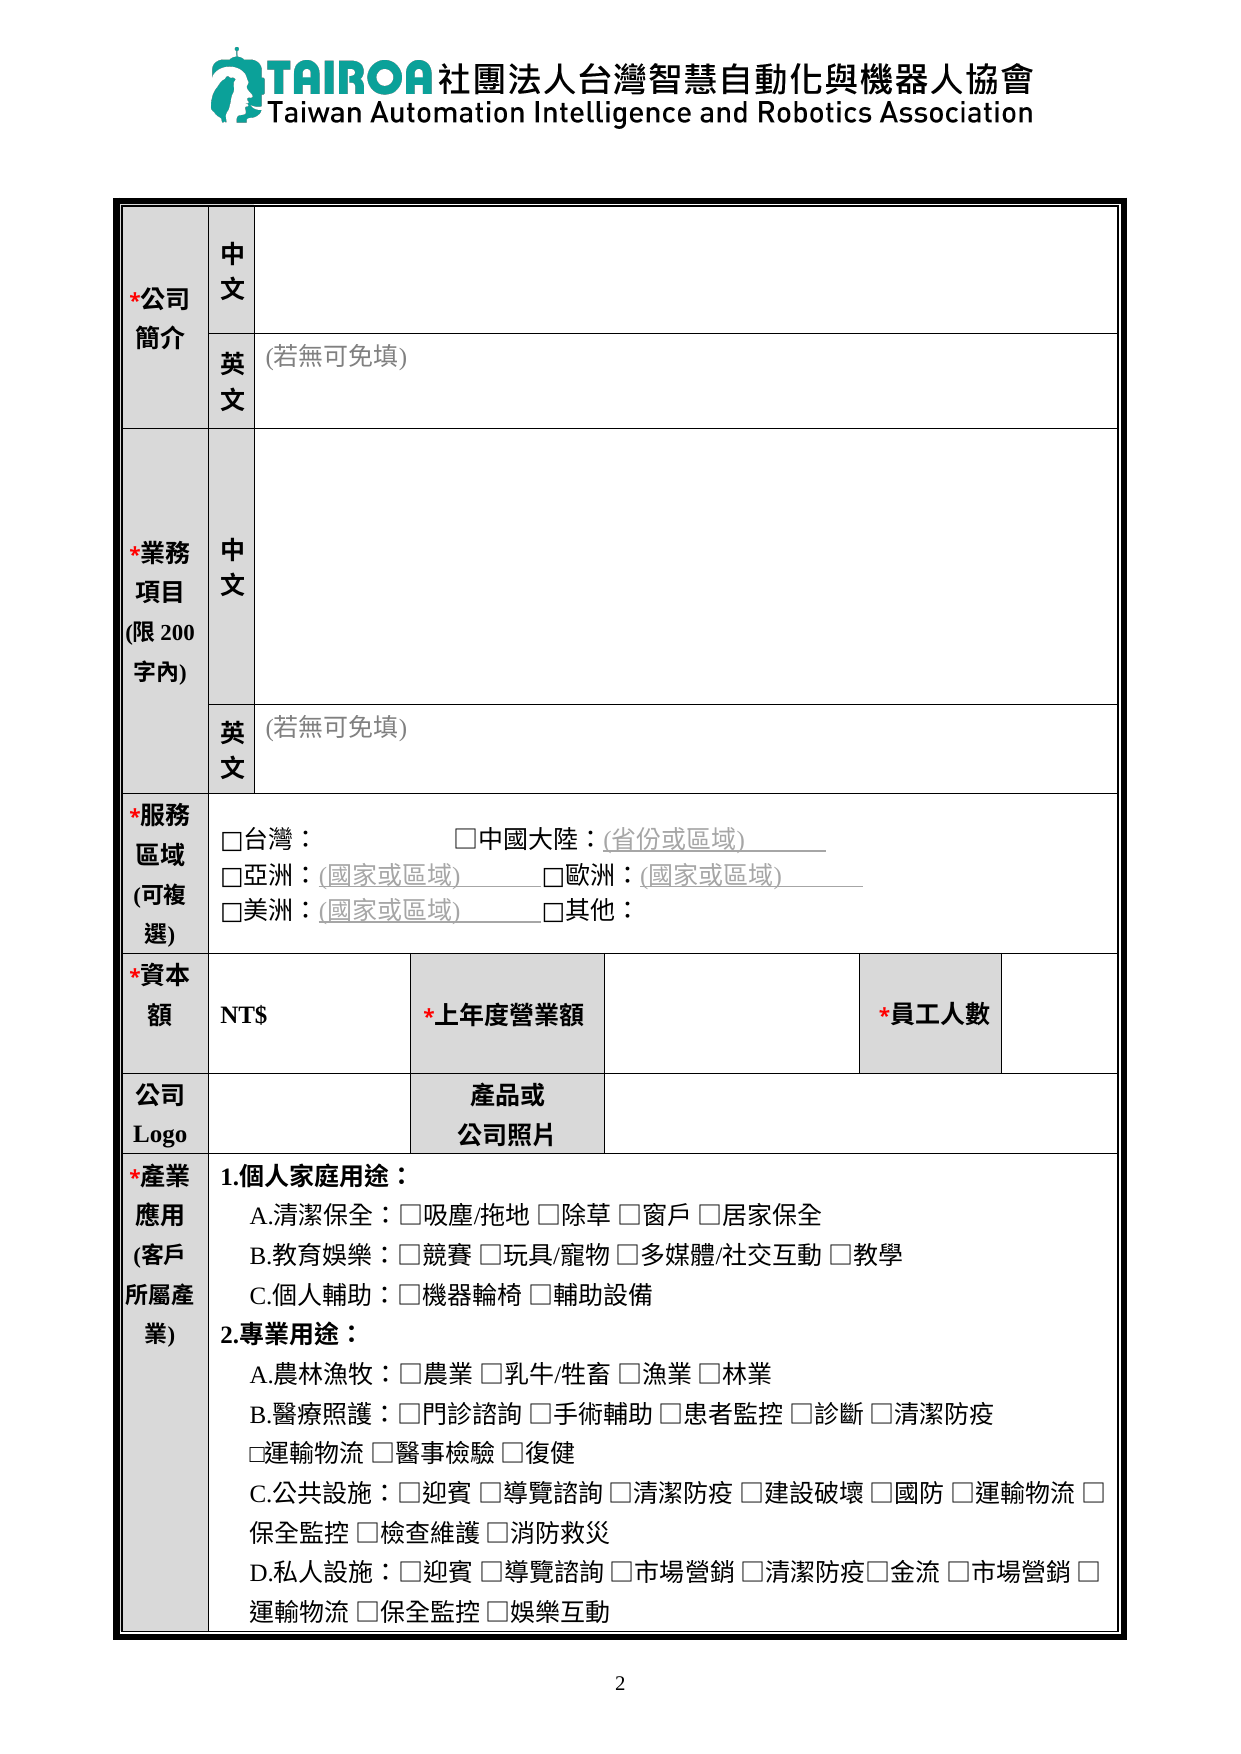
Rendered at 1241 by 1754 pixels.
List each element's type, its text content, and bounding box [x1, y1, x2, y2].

table_cell [605, 1074, 1117, 1153]
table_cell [209, 1154, 1117, 1631]
table_cell 英文 [209, 334, 254, 428]
table_header [255, 207, 1117, 333]
table_cell *服務區域 (可複選) [123, 794, 208, 953]
table_cell 英文 [209, 705, 254, 793]
table_cell *產業應用 (客戶所屬產業) [123, 1154, 208, 1631]
table_cell 公司Logo [123, 1074, 208, 1153]
table_cell (若無可免填) [255, 705, 1117, 793]
table_cell □台灣： □中國大陸：(省份或區域) □亞洲：(國家或區域) □歐洲：(國家或區域) □美洲：(國家或區域) □其他： [209, 794, 1117, 953]
table_cell *業務項目 (限200字內) [123, 429, 208, 793]
table_cell 中文 [209, 429, 254, 704]
table_cell *資本額 [123, 954, 208, 1073]
table_cell *上年度營業額 [411, 954, 604, 1073]
table_cell [209, 1074, 410, 1153]
table_cell [605, 954, 859, 1073]
table_cell [1002, 954, 1117, 1073]
table_cell *員工人數 [860, 954, 1001, 1073]
table_cell [255, 429, 1117, 704]
table_cell 產品或 公司照片 [411, 1074, 604, 1153]
table_header 中文 [209, 207, 254, 333]
table_cell (若無可免填) [255, 334, 1117, 428]
table_cell NT$ [209, 954, 410, 1073]
picture [197, 41, 1044, 134]
table_header *公司簡介 [123, 207, 208, 428]
